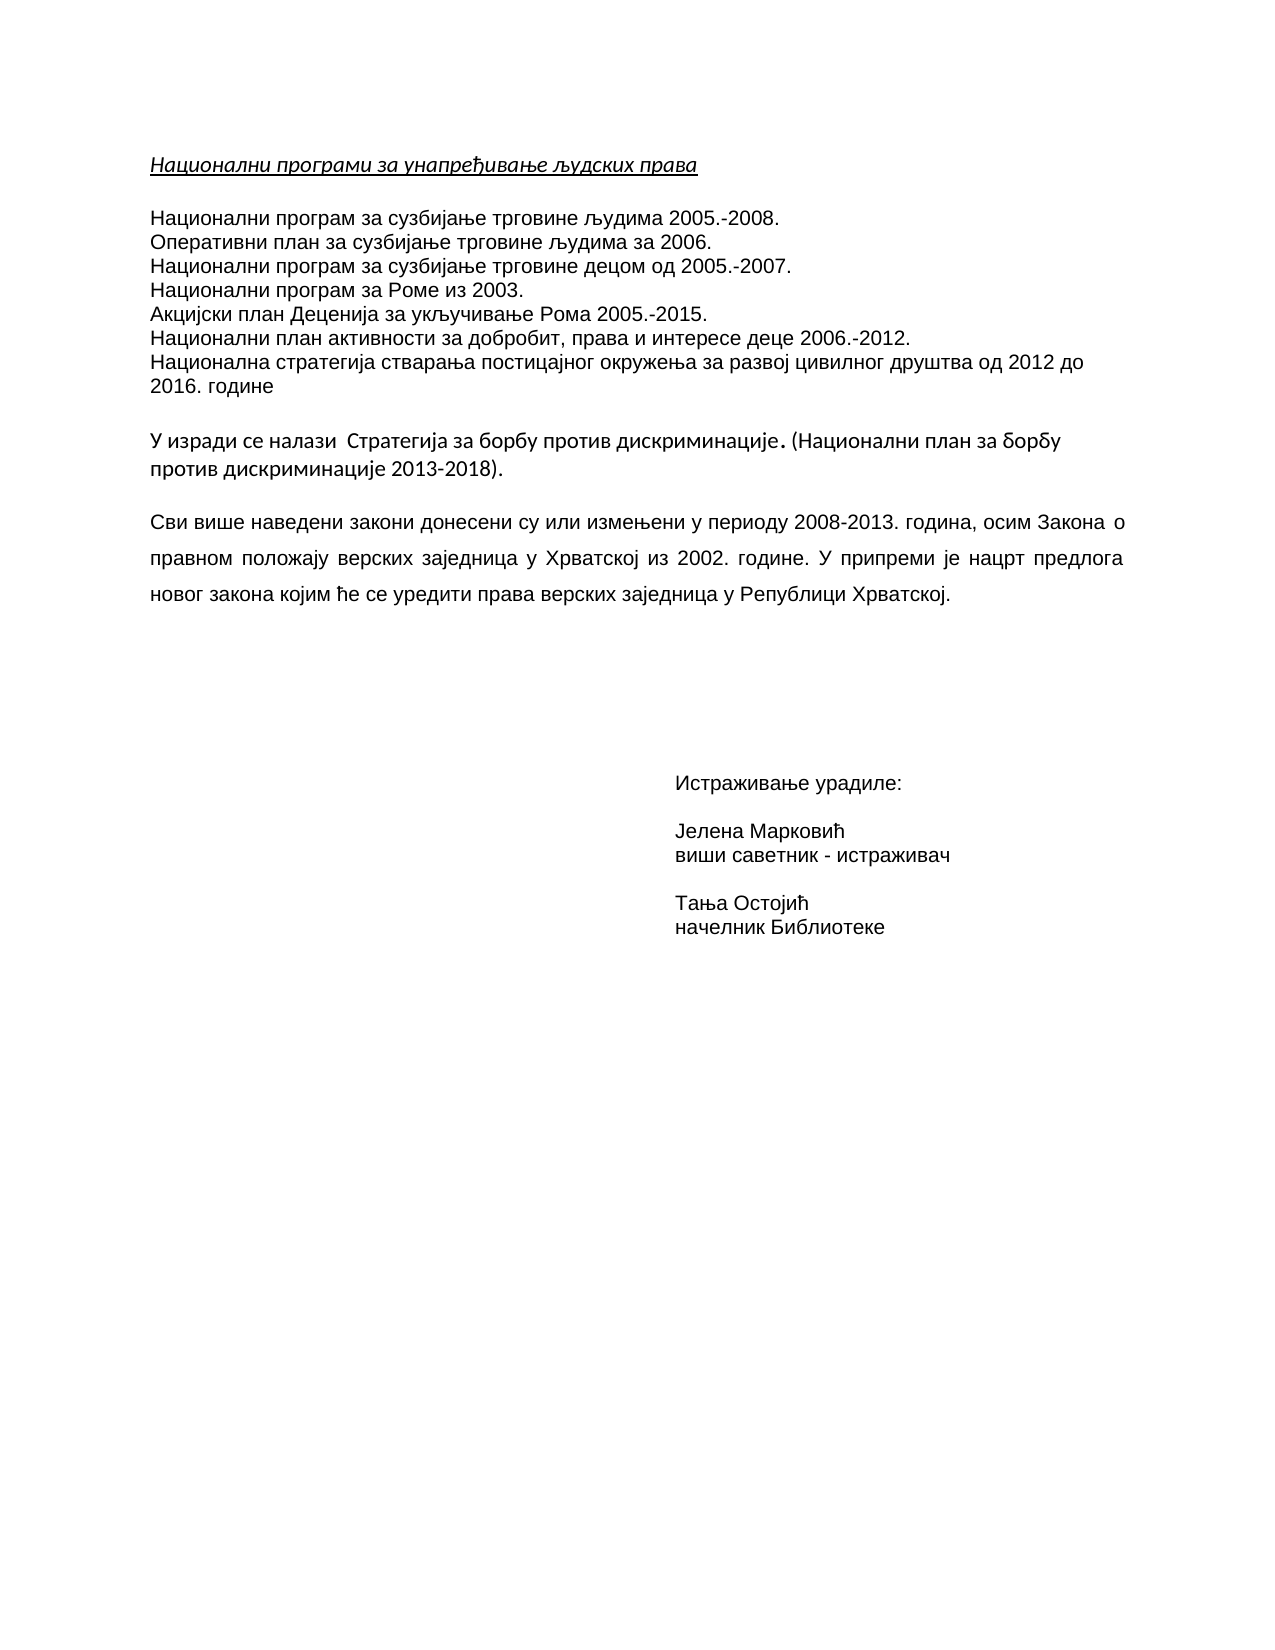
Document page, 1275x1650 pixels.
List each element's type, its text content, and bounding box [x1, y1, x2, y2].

text начелник Библиотеке [150, 915, 1125, 939]
text Истраживање урадиле: [150, 771, 1125, 795]
text Сви више наведени закони донесени су или измењени у периоду 2008-2013. година, осим Закона о правном положају верских заједница у Хрватској из 2002. године. У припреми је нацрт предлога новог закона којим ће се уредити права верских заједница у Републици Хрватској. [150, 510, 1125, 606]
text Тања Остојић [150, 891, 1125, 915]
text виши саветник - истраживач [150, 843, 1125, 867]
text Национални програми за унапређивање људских права Национални програм за сузбијање трговине људима 2005.-2008. Оперативни план за сузбијање трговине људима за 2006. Национални програм за сузбијање трговине децом од 2005.-2007. Национални програм за Роме из 2003. Акцијски план Деценија за укључивање Рома 2005.-2015. Национални план активности за добробит, права и интересе деце 2006.-2012. [150, 150, 1125, 350]
text Национална стратегија стварања постицајног окружења за развој цивилног друштва од 2012 до 2016. године У изради се налази Стратегија за борбу против дискриминације. (Национални план за борбу против дискриминације 2013-2018). [150, 350, 1125, 510]
text Јелена Марковић [150, 819, 1125, 843]
